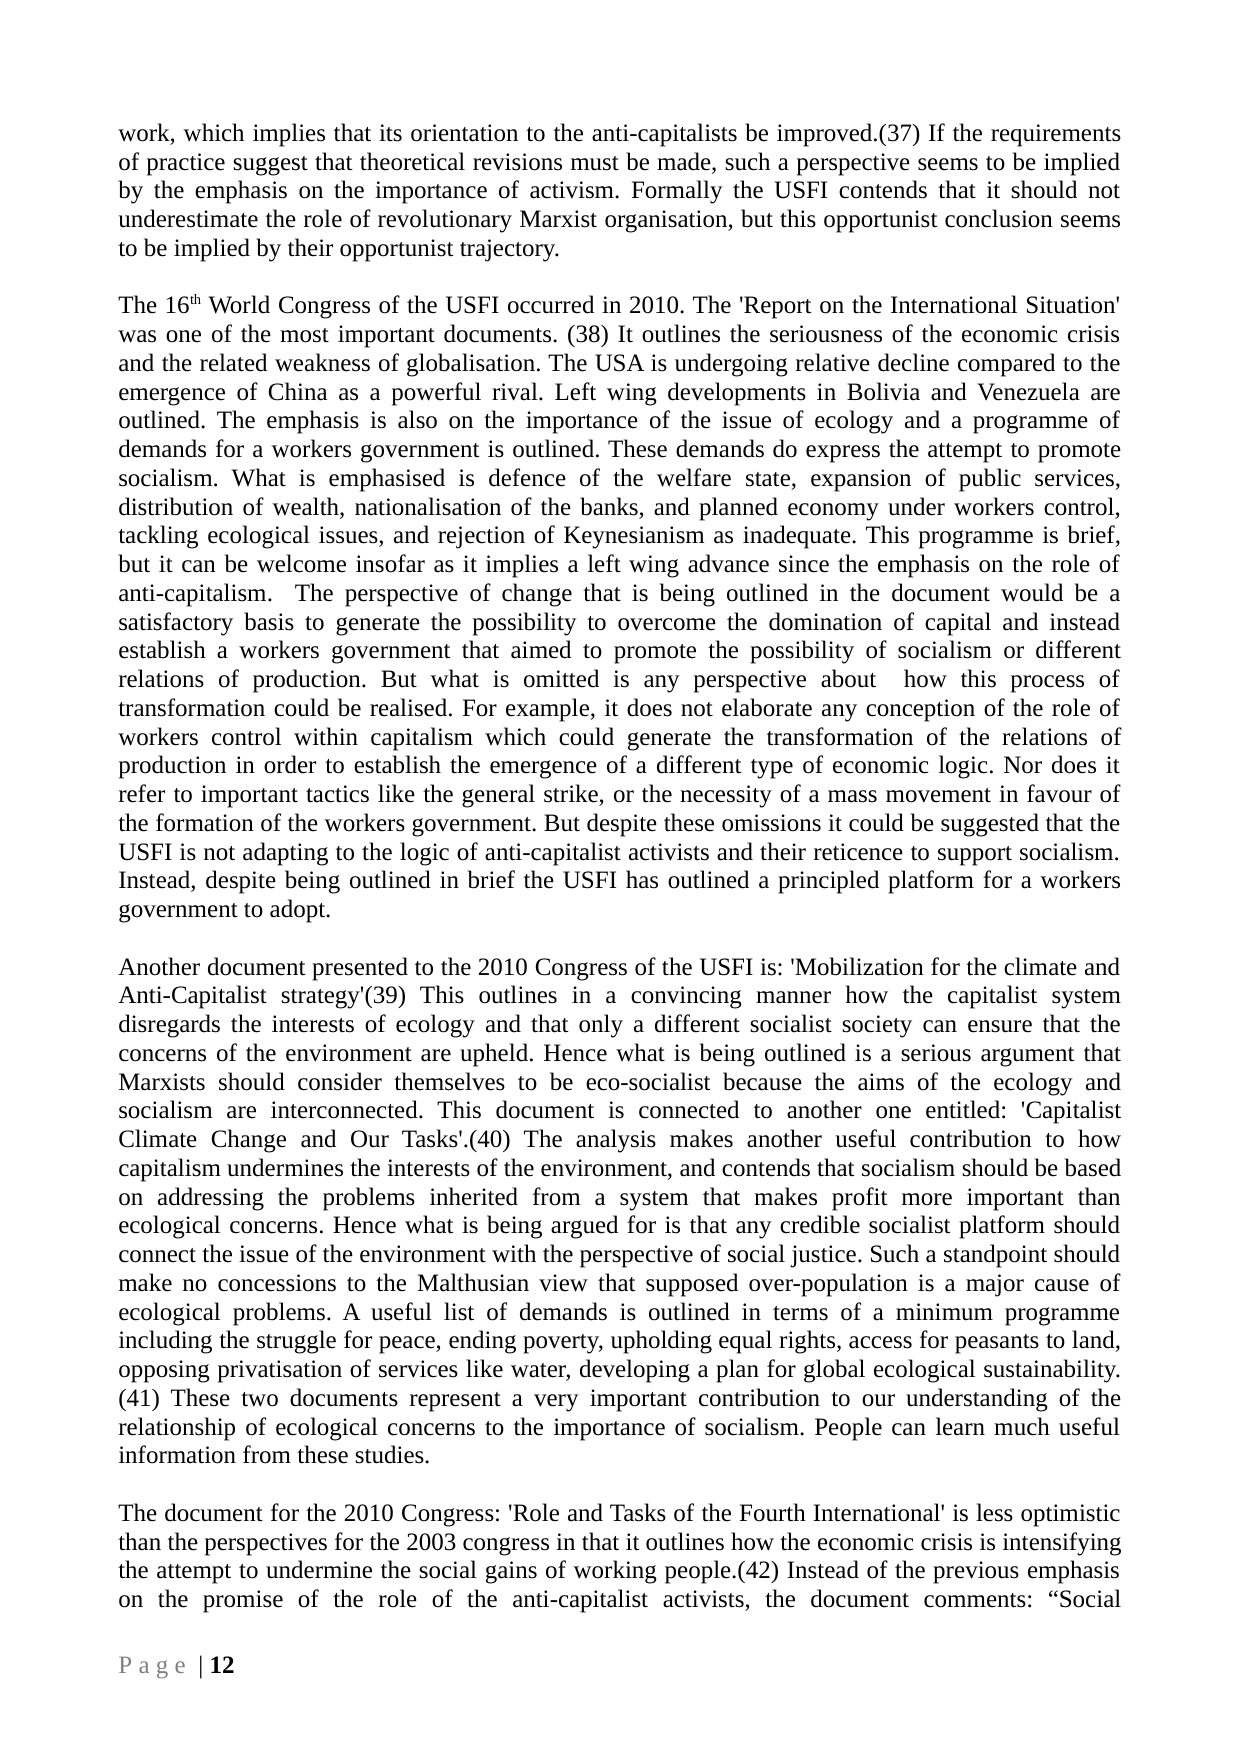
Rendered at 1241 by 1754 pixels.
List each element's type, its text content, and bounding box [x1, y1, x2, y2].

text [118, 1498, 1122, 1613]
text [118, 118, 1122, 262]
text The 16th World Congress of the USFI occurred in 2010. The 'Report on the International Situation' was one of the most important documents. (38) It outlines the seriousness of the economic crisis and the related weakness of globalisation. The USA is undergoing relative decline compared to the emergence of China as a powerful rival. Left wing developments in Bolivia and Venezuela are outlined. The emphasis is also on the importance of the issue of ecology and a programme of demands for a workers government is outlined. These demands do express the attempt to promote socialism. What is emphasised is defence of the welfare state, expansion of public services, distribution of wealth, nationalisation of the banks, and planned economy under workers control, tackling ecological issues, and rejection of Keynesianism as inadequate. This programme is brief, but it can be welcome insofar as it implies a left wing advance since the emphasis on the role of anti-capitalism. The perspective of change that is being outlined in the document would be a satisfactory basis to generate the possibility to overcome the domination of capital and instead establish a workers government that aimed to promote the possibility of socialism or different relations of production. But what is omitted is any perspective about how this process of transformation could be realised. For example, it does not elaborate any conception of the role of workers control within capitalism which could generate the transformation of the relations of production in order to establish the emergence of a different type of economic logic. Nor does it refer to important tactics like the general strike, or the necessity of a mass movement in favour of the formation of the workers government. But despite these omissions it could be suggested that the USFI is not adapting to the logic of anti-capitalist activists and their reticence to support socialism. Instead, despite being outlined in brief the USFI has outlined a principled platform for a workers government to adopt. [118, 291, 1122, 923]
text Another document presented to the 2010 Congress of the USFI is: 'Mobilization for the climate and Anti-Capitalist strategy'(39) This outlines in a convincing manner how the capitalist system disregards the interests of ecology and that only a different socialist society can ensure that the concerns of the environment are upheld. Hence what is being outlined is a serious argument that Marxists should consider themselves to be eco-socialist because the aims of the ecology and socialism are interconnected. This document is connected to another one entitled: 'Capitalist Climate Change and Our Tasks'.(40) The analysis makes another useful contribution to how capitalism undermines the interests of the environment, and contends that socialism should be based on addressing the problems inherited from a system that makes profit more important than ecological concerns. Hence what is being argued for is that any credible socialist platform should connect the issue of the environment with the perspective of social justice. Such a standpoint should make no concessions to the Malthusian view that supposed over-population is a major cause of ecological problems. A useful list of demands is outlined in terms of a minimum programme including the struggle for peace, ending poverty, upholding equal rights, access for peasants to land, opposing privatisation of services like water, developing a plan for global ecological sustainability. (41) These two documents represent a very important contribution to our understanding of the relationship of ecological concerns to the importance of socialism. People can learn much useful information from these studies. [118, 952, 1122, 1469]
